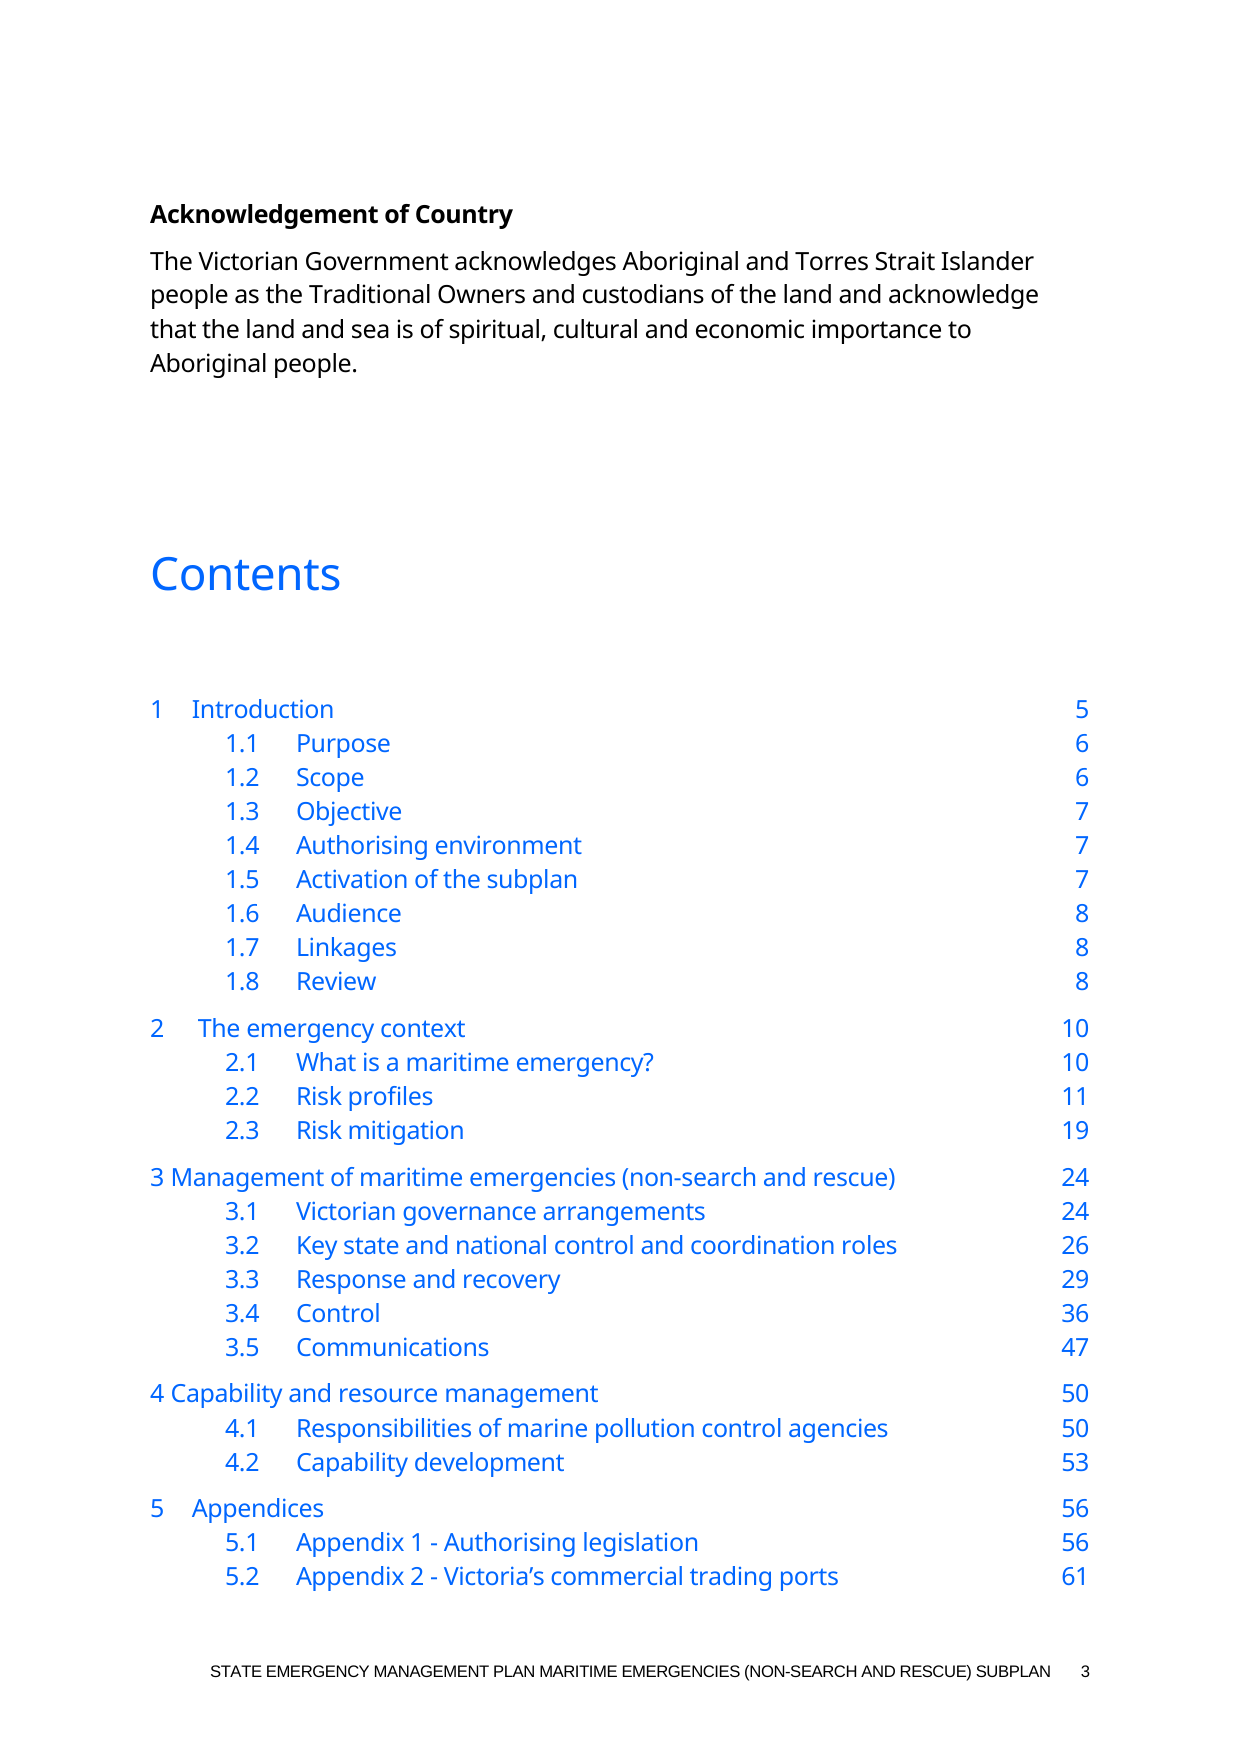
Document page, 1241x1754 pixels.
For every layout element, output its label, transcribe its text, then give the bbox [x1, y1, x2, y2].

text 2 The emergency context 10 [150, 1011, 1090, 1044]
text 3.3 Response and recovery 29 [225, 1261, 1090, 1296]
text 3.5 Communications 47 [225, 1329, 1090, 1364]
text 3.1 Victorian governance arrangements 24 [225, 1193, 1090, 1227]
text 1 Introduction 5 [150, 691, 1090, 726]
text 1.3 Objective 7 [225, 794, 1090, 828]
text 3.4 Control 36 [225, 1296, 1090, 1329]
text 2.2 Risk profiles 11 [225, 1079, 1090, 1113]
text 5.2 Appendix 2 - Victoria’s commercial trading ports 61 [225, 1559, 1090, 1593]
text 4 Capability and resource management 50 [150, 1376, 1090, 1410]
text Contents [150, 542, 1090, 604]
text 3 Management of maritime emergencies (non-search and rescue) 24 [150, 1159, 1090, 1193]
text 4.1 Responsibilities of marine pollution control agencies 50 [225, 1410, 1090, 1444]
text 5.1 Appendix 1 - Authorising legislation 56 [225, 1525, 1090, 1559]
text Acknowledgement of Country [150, 197, 1090, 231]
text 2.1 What is a maritime emergency? 10 [225, 1044, 1090, 1079]
text 1.1 Purpose 6 [225, 726, 1090, 759]
text The Victorian Government acknowledges Aboriginal and Torres Strait Islander people as the Traditional Owners and custodians of the land and acknowledge that the land and sea is of spiritual, cultural and economic importance to Aboriginal people. [150, 243, 1090, 379]
text 1.2 Scope 6 [225, 759, 1090, 794]
text 4.2 Capability development 53 [225, 1444, 1090, 1478]
text 3.2 Key state and national control and coordination roles 26 [225, 1227, 1090, 1261]
text 1.5 Activation of the subplan 7 [225, 862, 1090, 896]
text 5 Appendices 56 [150, 1491, 1090, 1525]
text 2.3 Risk mitigation 19 [225, 1113, 1090, 1147]
text 1.8 Review 8 [225, 964, 1090, 998]
text 1.7 Linkages 8 [225, 930, 1090, 964]
text 1.6 Audience 8 [225, 896, 1090, 930]
text 1.4 Authorising environment 7 [225, 828, 1090, 862]
